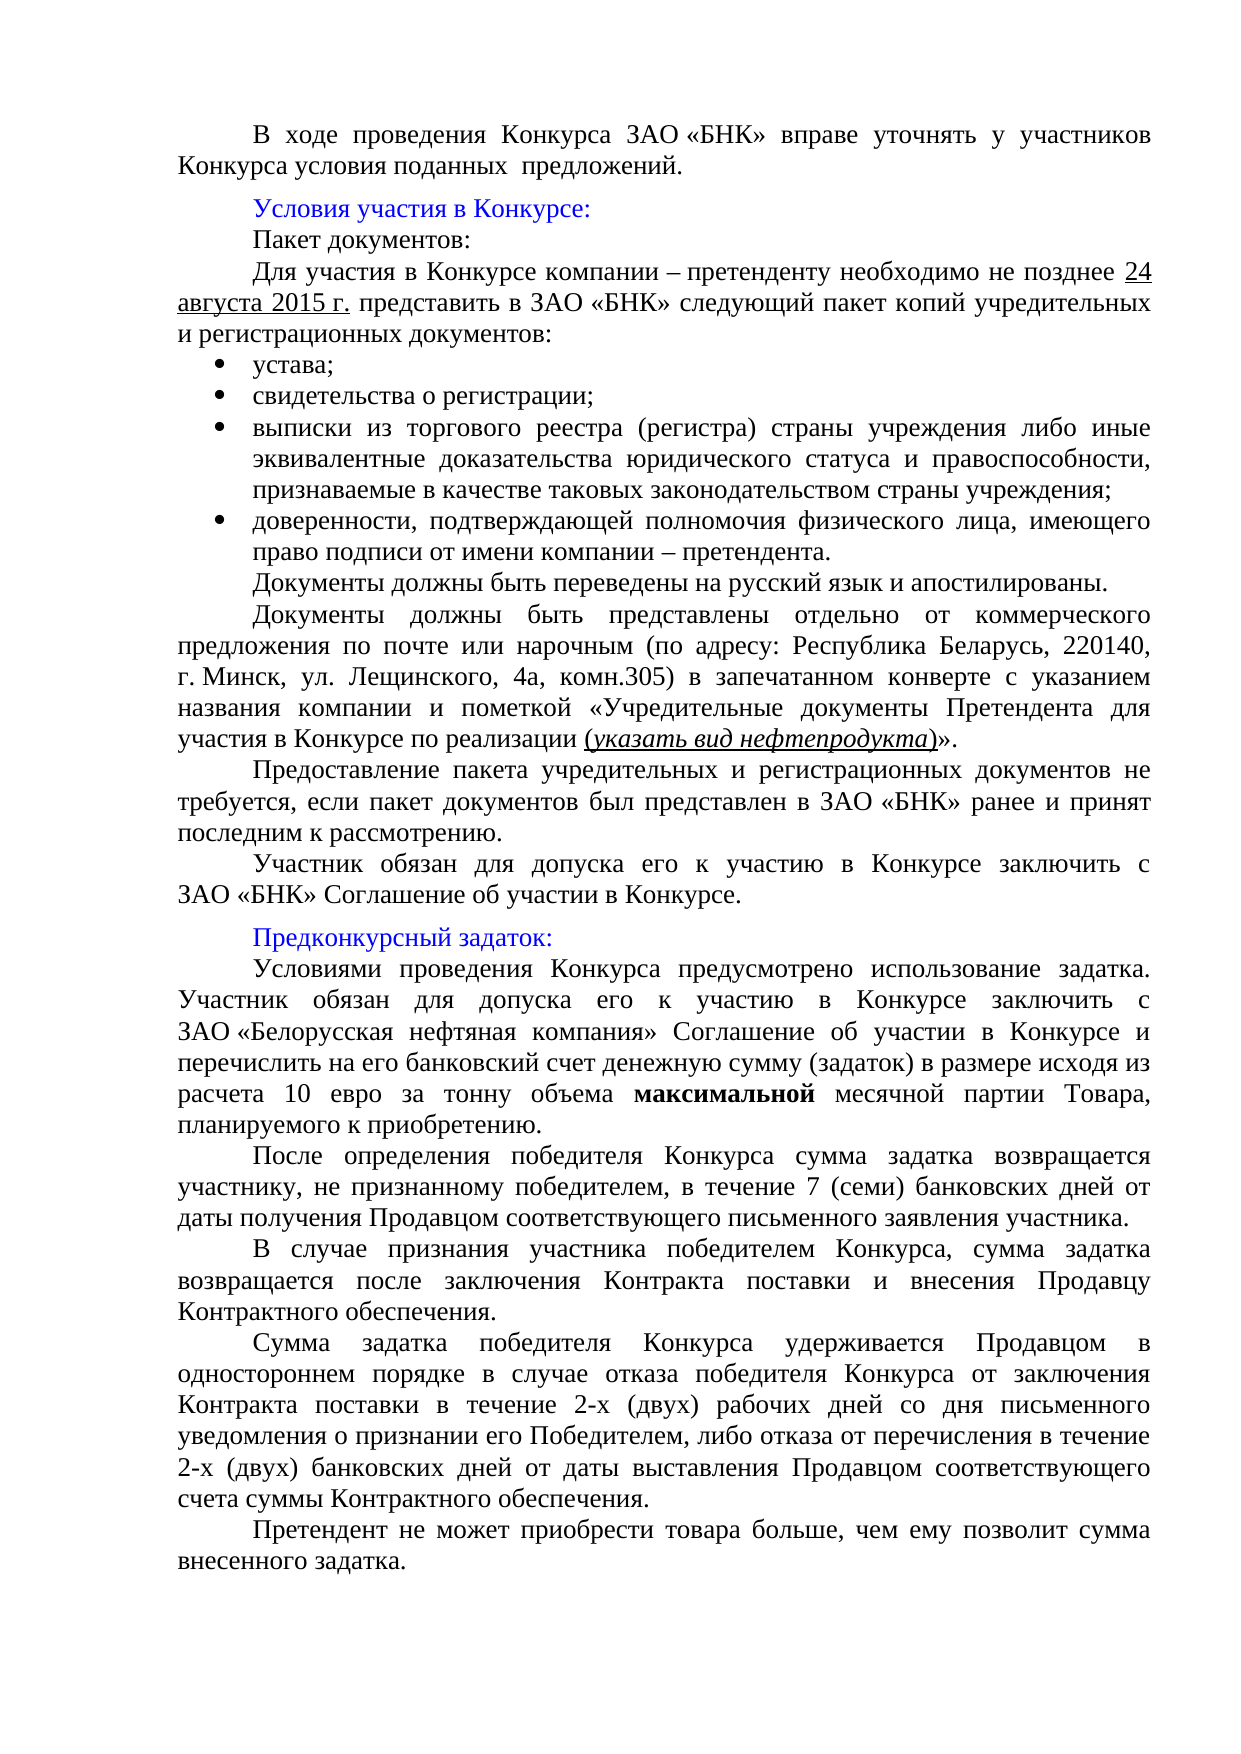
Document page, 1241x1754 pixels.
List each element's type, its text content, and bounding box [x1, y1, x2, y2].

text После определения победителя Конкурса сумма задатка возвращается участнику, не признанному победителем, в течение 7 (семи) банковских дней от даты получения Продавцом соответствующего письменного заявления участника. [177, 1139, 1152, 1233]
text Условия участия в Конкурсе: [177, 192, 1152, 223]
list доверенности, подтверждающей полномочия физического лица, имеющего право подписи от имени компании – претендента. [215, 504, 1152, 567]
text Предконкурсный задаток: [177, 921, 1152, 952]
text Для участия в Конкурсе компании – претенденту необходимо не позднее 24 августа 2015 г. представить в ЗАО «БНК» следующий пакет копий учредительных и регистрационных документов: [177, 255, 1152, 348]
text Документы должны быть представлены отдельно от коммерческого предложения по почте или нарочным (по адресу: Республика Беларусь, 220140, г. Минск, ул. Лещинского, 4а, комн.305) в запечатанном конверте с указанием названия компании и пометкой «Учредительные документы Претендента для участия в Конкурсе по реализации (указать вид нефтепродукта)». [177, 598, 1152, 753]
text Сумма задатка победителя Конкурса удерживается Продавцом в одностороннем порядке в случае отказа победителя Конкурса от заключения Контракта поставки в течение 2-х (двух) рабочих дней со дня письменного уведомления о признании его Победителем, либо отказа от перечисления в течение 2-х (двух) банковских дней от даты выставления Продавцом соответствующего счета суммы Контрактного обеспечения. [177, 1326, 1152, 1513]
list выписки из торгового реестра (регистра) страны учреждения либо иные эквивалентные доказательства юридического статуса и правоспособности, признаваемые в качестве таковых законодательством страны учреждения; [215, 411, 1152, 504]
text В случае признания участника победителем Конкурса, сумма задатка возвращается после заключения Контракта поставки и внесения Продавцу Контрактного обеспечения. [177, 1233, 1152, 1326]
list свидетельства о регистрации; [215, 379, 1152, 411]
text Пакет документов: [177, 223, 1152, 255]
text Условиями проведения Конкурса предусмотрено использование задатка. Участник обязан для допуска его к участию в Конкурсе заключить с ЗАО «Белорусская нефтяная компания» Соглашение об участии в Конкурсе и перечислить на его банковский счет денежную сумму (задаток) в размере исходя из расчета 10 евро за тонну объема максимальной месячной партии Товара, планируемого к приобретению. [177, 952, 1152, 1139]
text Претендент не может приобрести товара больше, чем ему позволит сумма внесенного задатка. [177, 1513, 1152, 1575]
text Предоставление пакета учредительных и регистрационных документов не требуется, если пакет документов был представлен в ЗАО «БНК» ранее и принят последним к рассмотрению. [177, 753, 1152, 847]
text В ходе проведения Конкурса ЗАО «БНК» вправе уточнять у участников Конкурса условия поданных предложений. [177, 118, 1152, 180]
text Документы должны быть переведены на русский язык и апостилированы. [177, 567, 1152, 598]
text Участник обязан для допуска его к участию в Конкурсе заключить с ЗАО «БНК» Соглашение об участии в Конкурсе. [177, 847, 1152, 909]
list устава; [215, 348, 1152, 379]
